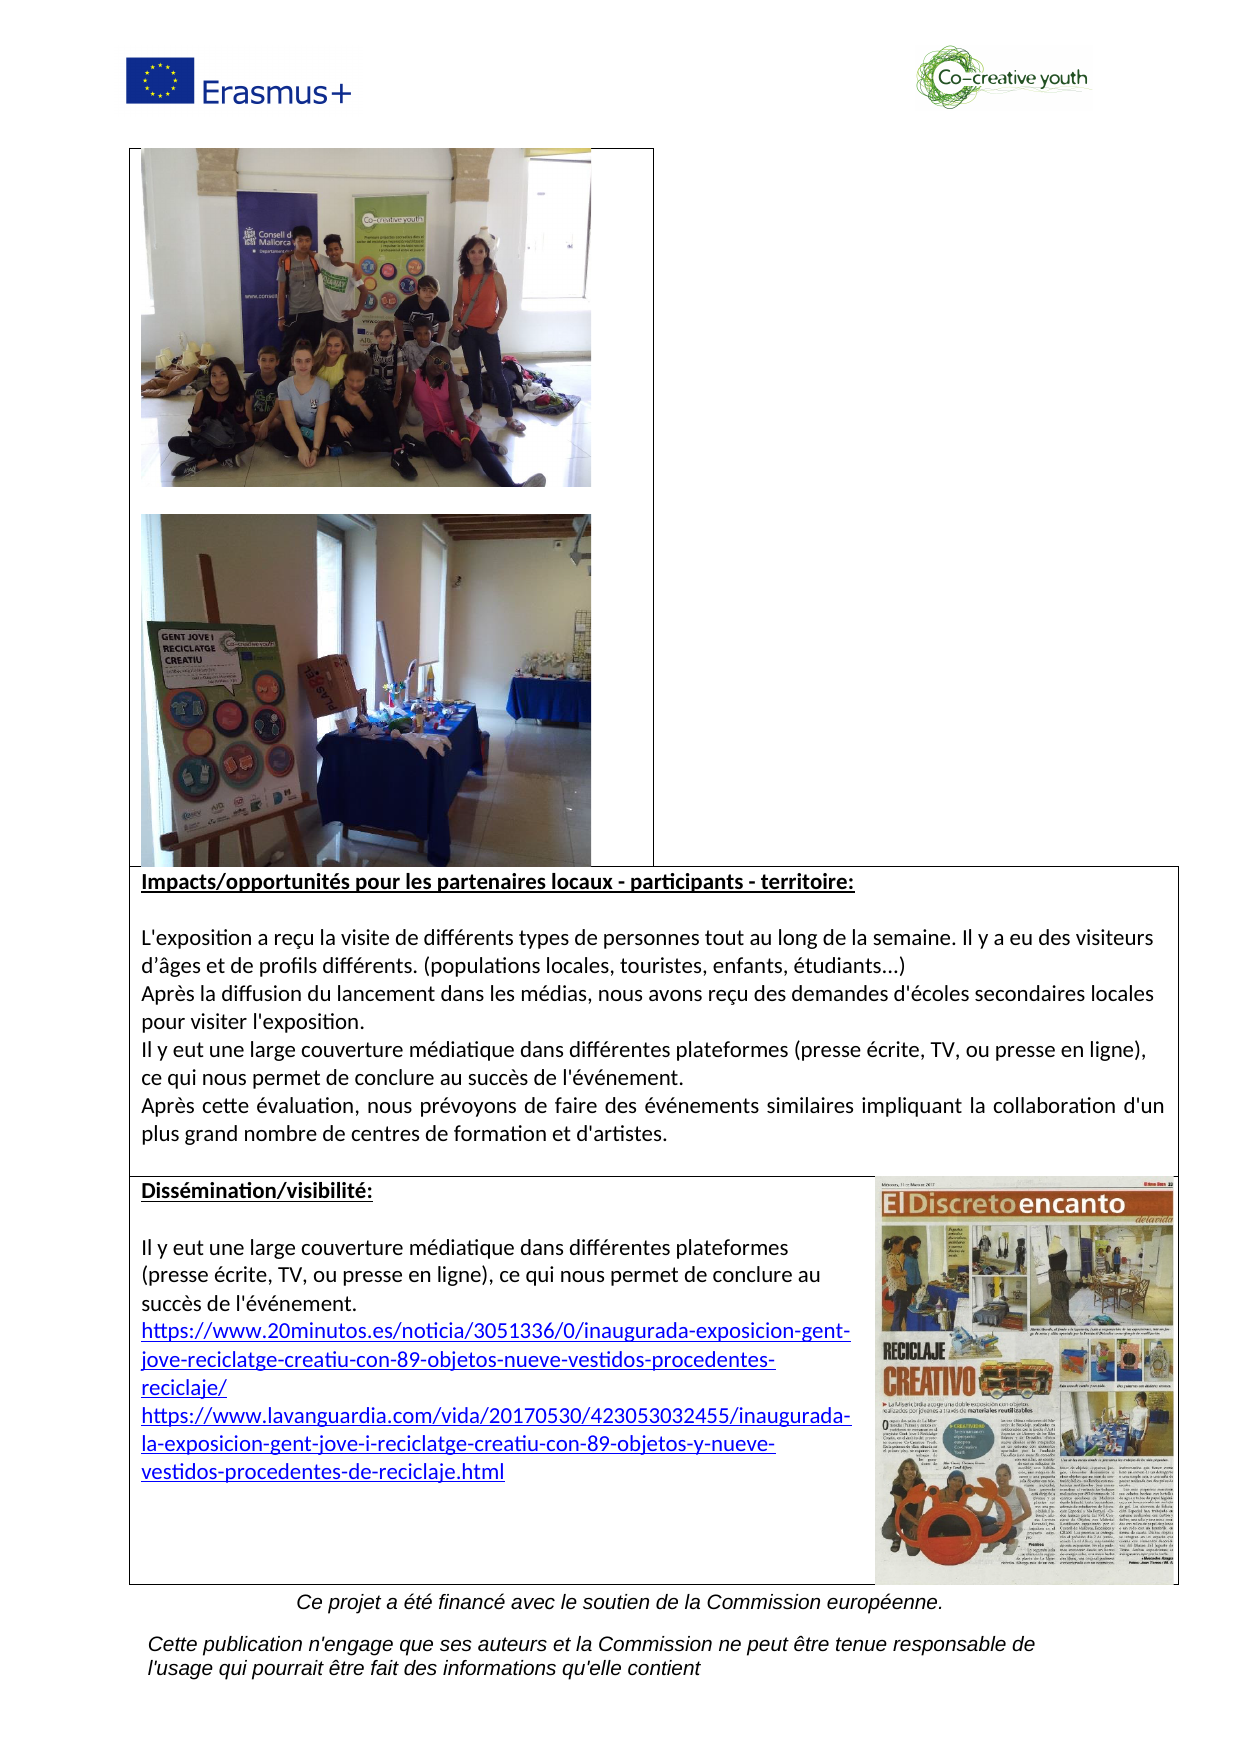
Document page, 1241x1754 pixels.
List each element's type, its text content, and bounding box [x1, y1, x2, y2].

picture [915, 45, 1093, 111]
table_cell [130, 149, 653, 866]
picture [113, 45, 364, 117]
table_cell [130, 1177, 1178, 1584]
table_cell Impacts/opportunités pour les partenaires locaux - participants - territoire: L'exposition a reçu la visite de différents types de personnes tout au long de la semaine. Il y a eu des visiteurs d’âges et de profils différents. (populations locales, touristes, enfants, étudiants...) Après la diffusion du lancement dans les médias, nous avons reçu des demandes d'écoles secondaires locales pour visiter l'exposition. Il y eut une large couverture médiatique dans différentes plateformes (presse écrite, TV, ou presse en ligne), ce qui nous permet de conclure au succès de l'événement. Après cette évaluation, nous prévoyons de faire des événements similaires impliquant la collaboration d'un plus grand nombre de centres de formation et d'artistes. [130, 867, 1178, 1176]
picture [873, 1176, 1174, 1583]
